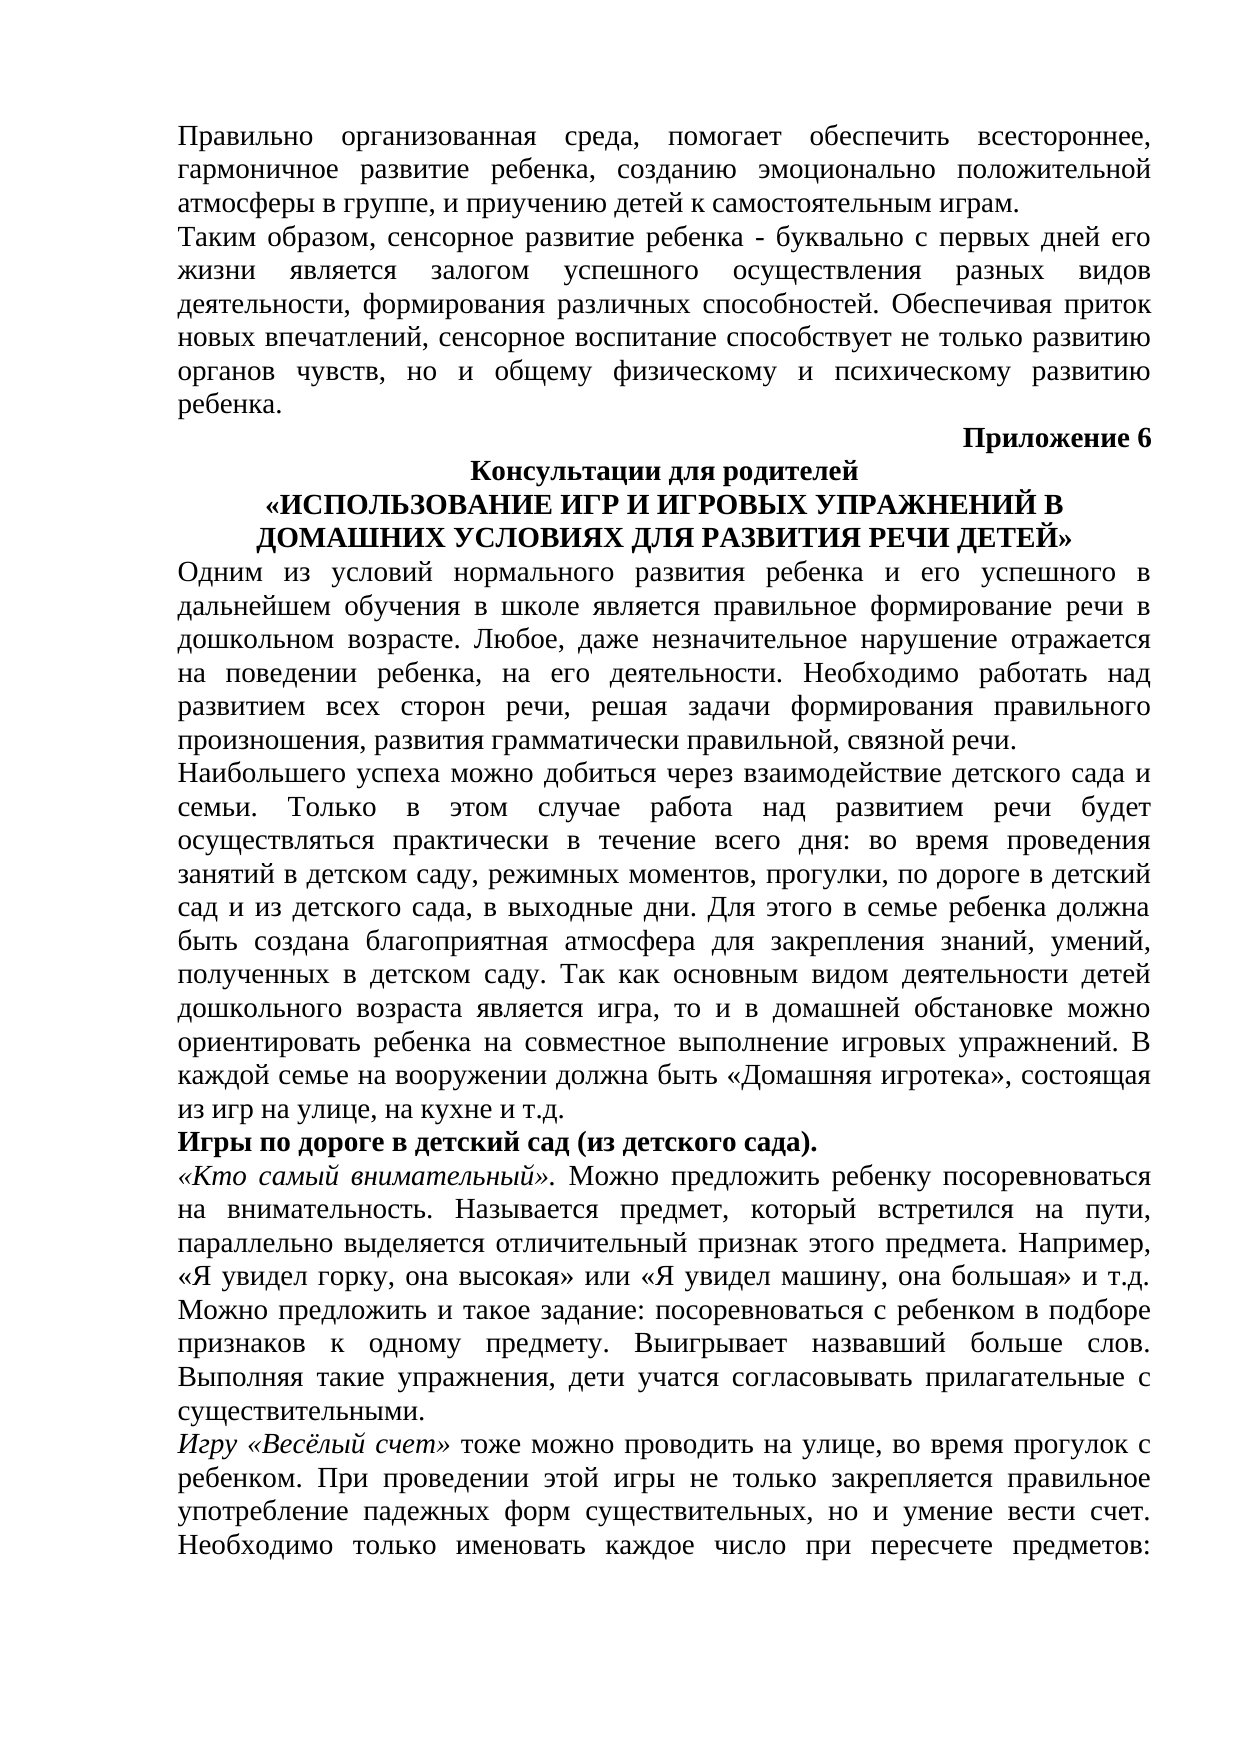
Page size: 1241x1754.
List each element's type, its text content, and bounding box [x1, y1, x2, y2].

text Приложение 6 [177, 420, 1152, 453]
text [177, 1426, 1152, 1560]
text Правильно организованная среда, помогает обеспечить всестороннее, гармоничное развитие ребенка, созданию эмоционально положительной атмосферы в группе, и приучению детей к самостоятельным играм. [177, 118, 1152, 219]
text Одним из условий нормального развития ребенка и его успешного в дальнейшем обучения в школе является правильное формирование речи в дошкольном возрасте. Любое, даже незначительное нарушение отражается на поведении ребенка, на его деятельности. Необходимо работать над развитием всех сторон речи, решая задачи формирования правильного произношения, развития грамматически правильной, связной речи. [177, 554, 1152, 755]
text Таким образом, сенсорное развитие ребенка - буквально с первых дней его жизни является залогом успешного осуществления разных видов деятельности, формирования различных способностей. Обеспечивая приток новых впечатлений, сенсорное воспитание способствует не только развитию органов чувств, но и общему физическому и психическому развитию ребенка. [177, 219, 1152, 420]
text «Кто самый внимательный». Можно предложить ребенку посоревноваться на внимательность. Называется предмет, который встретился на пути, параллельно выделяется отличительный признак этого предмета. Например, «Я увидел горку, она высокая» или «Я увидел машину, она большая» и т.д. Можно предложить и такое задание: посоревноваться с ребенком в подборе признаков к одному предмету. Выигрывает назвавший больше слов. Выполняя такие упражнения, дети учатся согласовывать прилагательные с существительными. [177, 1158, 1152, 1426]
text Наибольшего успеха можно добиться через взаимодействие детского сада и семьи. Только в этом случае работа над развитием речи будет осуществляться практически в течение всего дня: во время проведения занятий в детском саду, режимных моментов, прогулки, по дороге в детский сад и из детского сада, в выходные дни. Для этого в семье ребенка должна быть создана благоприятная атмосфера для закрепления знаний, умений, полученных в детском саду. Так как основным видом деятельности детей дошкольного возраста является игра, то и в домашней обстановке можно ориентировать ребенка на совместное выполнение игровых упражнений. В каждой семье на вооружении должна быть «Домашняя игротека», состоящая из игр на улице, на кухне и т.д. [177, 755, 1152, 1124]
text Игры по дороге в детский сад (из детского сада). [177, 1124, 1152, 1158]
text «ИСПОЛЬЗОВАНИЕ ИГР И ИГРОВЫХ УПРАЖНЕНИЙ В ДОМАШНИХ УСЛОВИЯХ ДЛЯ РАЗВИТИЯ РЕЧИ ДЕТЕЙ» [177, 487, 1152, 554]
text Консультации для родителей [177, 453, 1152, 487]
